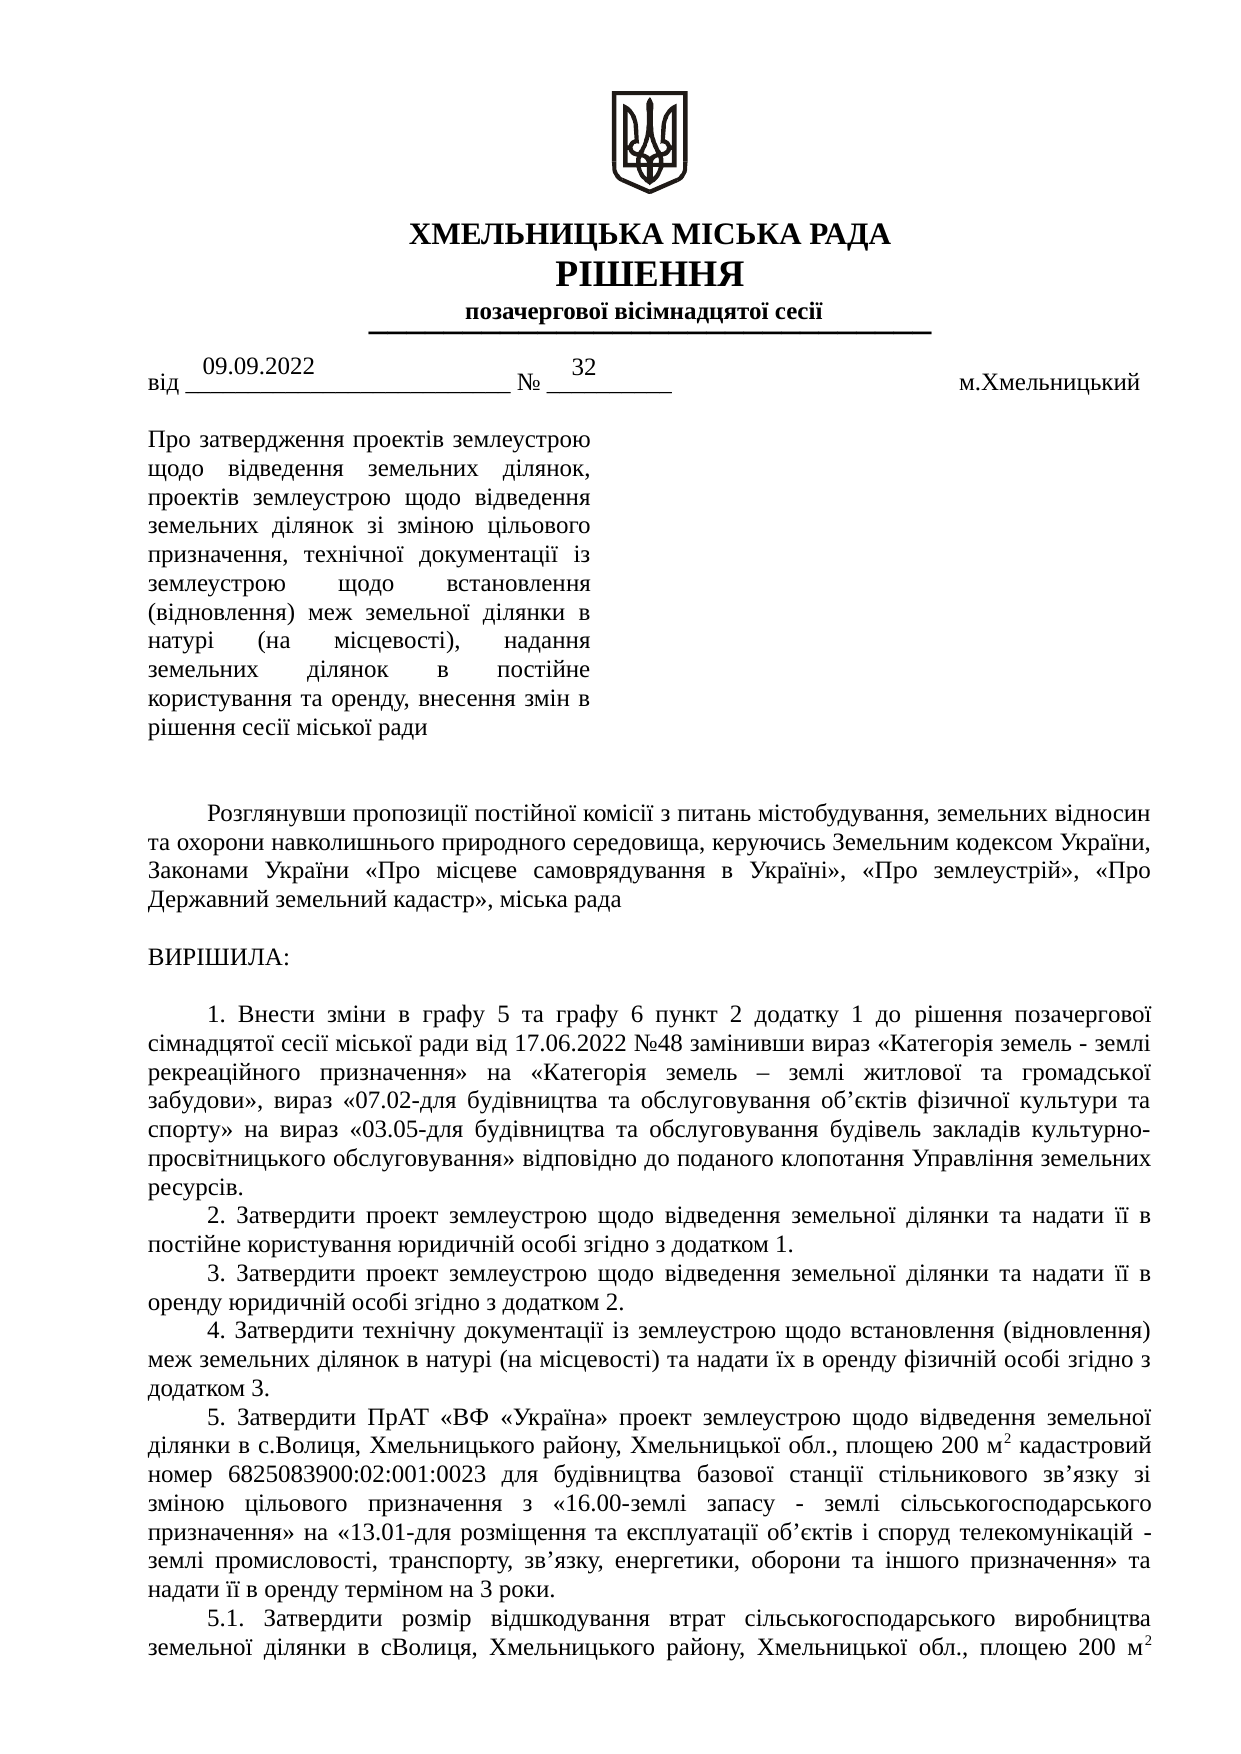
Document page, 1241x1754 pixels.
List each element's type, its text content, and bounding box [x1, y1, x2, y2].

text 4. Затвердити технічну документації із землеустрою щодо встановлення (відновлення) меж земельних ділянок в натурі (на місцевості) та надати їх в оренду фізичній особі згідно з додатком 3. [148, 1315, 1152, 1402]
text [148, 1603, 1152, 1660]
text ______________________________ [148, 295, 1152, 338]
text 5. Затвердити ПрАТ «ВФ «Україна» проект землеустрою щодо відведення земельної ділянки в с.Волиця, Хмельницького району, Хмельницької обл., площею 200 м2 кадастровий номер 6825083900:02:001:0023 для будівництва базової станції стільникового зв’язку зі зміною цільового призначення з «16.00-землі запасу - землі сільськогосподарського призначення» на «13.01-для розміщення та експлуатації об’єктів і споруд телекомунікацій - землі промисловості, транспорту, зв’язку, енергетики, оборони та іншого призначення» та надати її в оренду терміном на 3 роки. [148, 1402, 1152, 1603]
text РІШЕННЯ [148, 252, 1152, 295]
text 3. Затвердити проект землеустрою щодо відведення земельної ділянки та надати її в оренду юридичній особі згідно з додатком 2. [148, 1258, 1152, 1315]
text ВИРІШИЛА: [148, 942, 1152, 970]
text від __________________________ № __________ м.Хмельницький [148, 367, 1152, 395]
text 2. Затвердити проект землеустрою щодо відведення земельної ділянки та надати її в постійне користування юридичній особі згідно з додатком 1. [148, 1200, 1152, 1258]
text Про затвердження проектів землеустрою щодо відведення земельних ділянок, проектів землеустрою щодо відведення земельних ділянок зі зміною цільового призначення, технічної документації із землеустрою щодо встановлення (відновлення) меж земельної ділянки в натурі (на місцевості), надання земельних ділянок в постійне користування та оренду, внесення змін в рішення сесії міської ради [148, 424, 591, 740]
text 1. Внести зміни в графу 5 та графу 6 пункт 2 додатку 1 до рішення позачергової сімнадцятої сесії міської ради від 17.06.2022 №48 замінивши вираз «Категорія земель - землі рекреаційного призначення» на «Категорія земель – землі житлової та громадської забудови», вираз «07.02-для будівництва та обслуговування об’єктів фізичної культури та спорту» на вираз «03.05-для будівництва та обслуговування будівель закладів культурно-просвітницького обслуговування» відповідно до поданого клопотання Управління земельних ресурсів. [148, 999, 1152, 1200]
text ХМЕЛЬНИЦЬКА МІСЬКА РАДА [148, 216, 1152, 252]
text Розглянувши пропозиції постійної комісії з питань містобудування, земельних відносин та охорони навколишнього природного середовища, керуючись Земельним кодексом України, Законами України «Про місцеве самоврядування в Україні», «Про землеустрій», «Про Державний земельний кадастр», міська рада [148, 798, 1152, 913]
